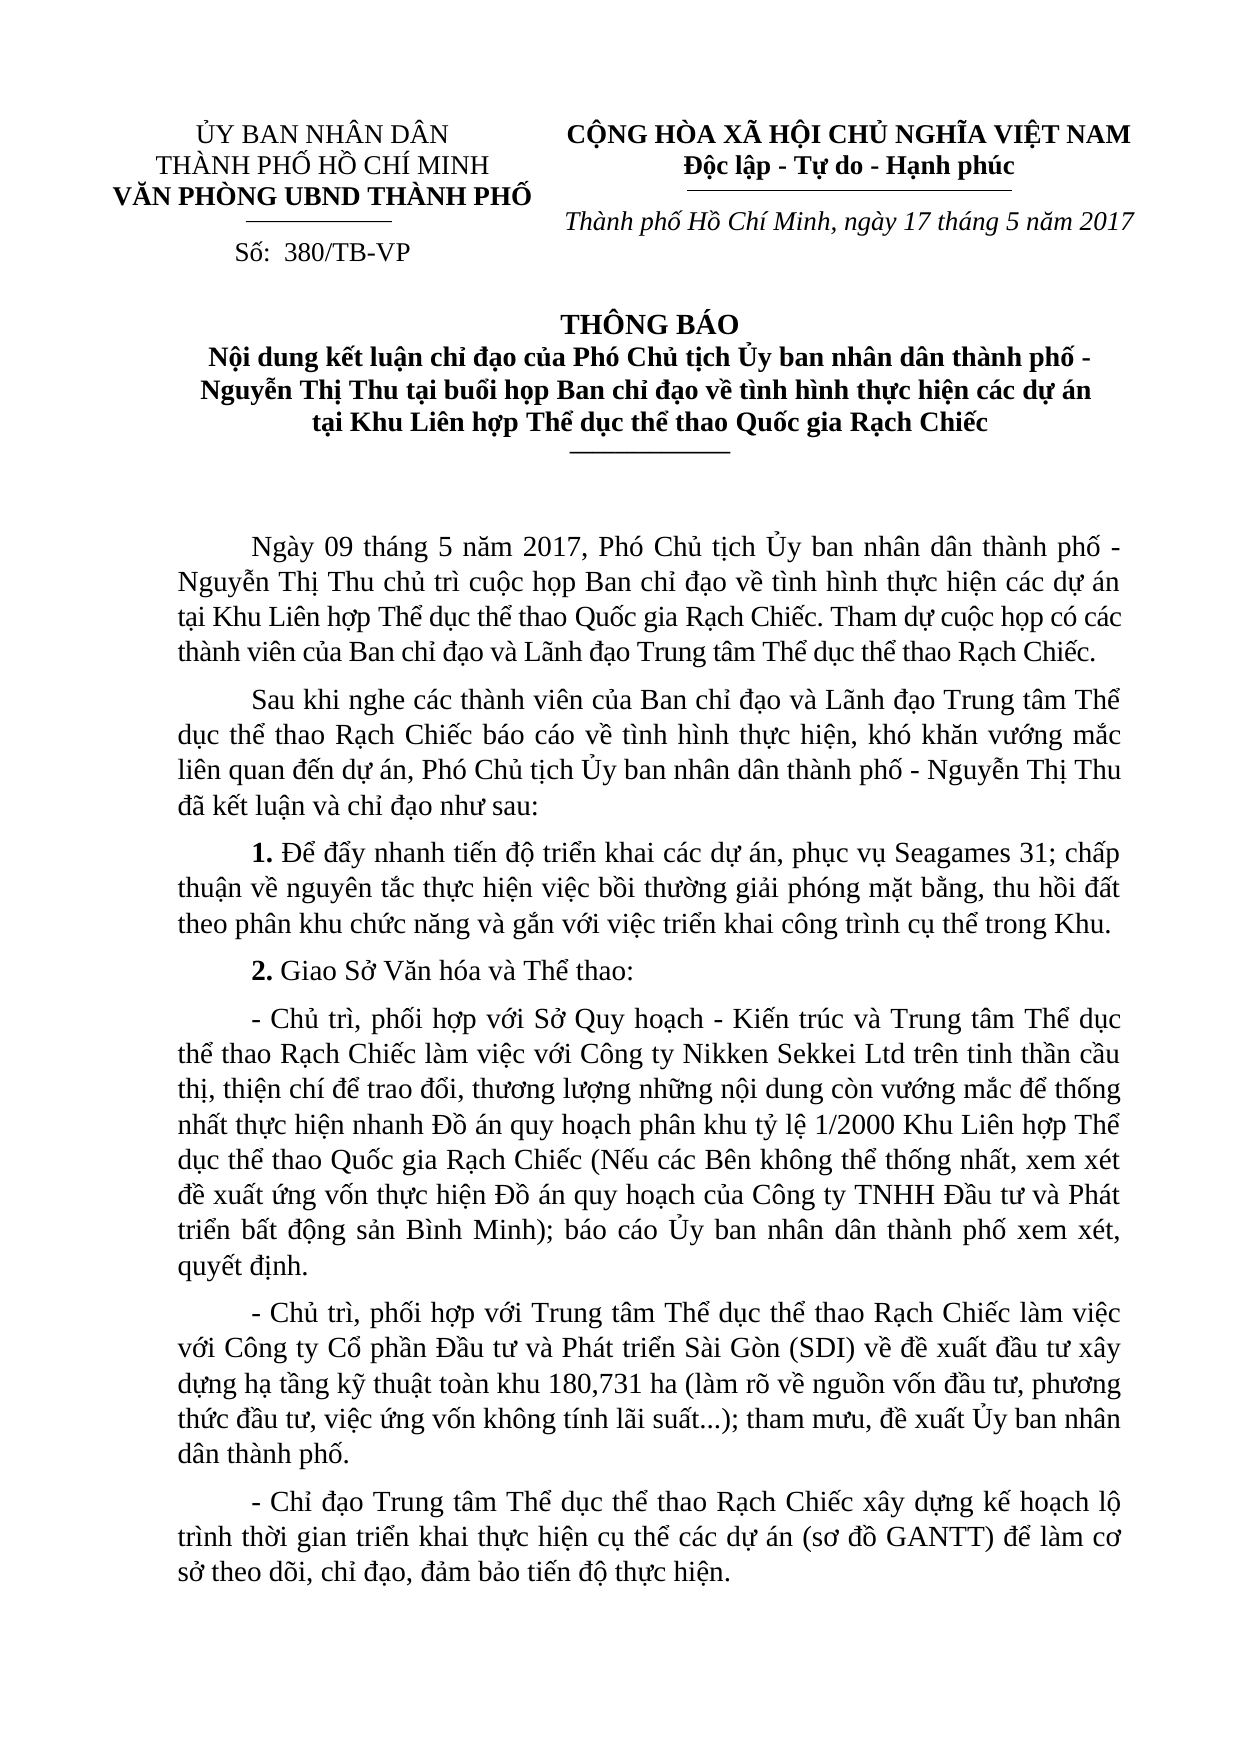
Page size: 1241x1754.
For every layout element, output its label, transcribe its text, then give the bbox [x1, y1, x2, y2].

text 1. Để đẩy nhanh tiến độ triển khai các dự án, phục vụ Seagames 31; chấp thuận về nguyên tắc thực hiện việc bồi thường giải phóng mặt bằng, thu hồi đất theo phân khu chức năng và gắn với việc triển khai công trình cụ thể trong Khu. [177, 835, 1122, 939]
text Ngày 09 tháng 5 năm 2017, Phó Chủ tịch Ủy ban nhân dân thành phố - Nguyễn Thị Thu chủ trì cuộc họp Ban chỉ đạo về tình hình thực hiện các dự án tại Khu Liên hợp Thể dục thể thao Quốc gia Rạch Chiếc. Tham dự cuộc họp có các thành viên của Ban chỉ đạo và Lãnh đạo Trung tâm Thể dục thể thao Rạch Chiếc. [177, 529, 1122, 668]
table_header ỦY BAN NHÂN DÂN THÀNH PHỐ HỒ CHÍ MINH VĂN PHÒNG UBND THÀNH PHỐ Số: 380/TB-VP [99, 118, 545, 278]
text - Chủ trì, phối hợp với Sở Quy hoạch - Kiến trúc và Trung tâm Thể dục thể thao Rạch Chiếc làm việc với Công ty Nikken Sekkei Ltd trên tinh thần cầu thị, thiện chí để trao đổi, thương lượng những nội dung còn vướng mắc để thống nhất thực hiện nhanh Đồ án quy hoạch phân khu tỷ lệ 1/2000 Khu Liên hợp Thể dục thể thao Quốc gia Rạch Chiếc (Nếu các Bên không thể thống nhất, xem xét đề xuất ứng vốn thực hiện Đồ án quy hoạch của Công ty TNHH Đầu tư và Phát triển bất động sản Bình Minh); báo cáo Ủy ban nhân dân thành phố xem xét, quyết định. [177, 1001, 1122, 1281]
text 2. Giao Sở Văn hóa và Thể thao: [177, 953, 1122, 987]
text THÔNG BÁO [177, 307, 1122, 340]
text Nội dung kết luận chỉ đạo của Phó Chủ tịch Ủy ban nhân dân thành phố - Nguyễn Thị Thu tại buổi họp Ban chỉ đạo về tình hình thực hiện các dự án tại Khu Liên hợp Thể dục thể thao Quốc gia Rạch Chiếc [177, 340, 1122, 438]
table_header CỘNG HÒA XÃ HỘI CHỦ NGHĨA VIỆT NAM Độc lập - Tự do - Hạnh phúc Thành phố Hồ Chí Minh, ngày 17 tháng 5 năm 2017 [545, 118, 1151, 278]
text - Chỉ đạo Trung tâm Thể dục thể thao Rạch Chiếc xây dựng kế hoạch lộ trình thời gian triển khai thực hiện cụ thể các dự án (sơ đồ GANTT) để làm cơ sở theo dõi, chỉ đạo, đảm bảo tiến độ thực hiện. [177, 1484, 1122, 1588]
text –––––––––––––– [177, 438, 1122, 464]
text - Chủ trì, phối hợp với Trung tâm Thể dục thể thao Rạch Chiếc làm việc với Công ty Cổ phần Đầu tư và Phát triển Sài Gòn (SDI) về đề xuất đầu tư xây dựng hạ tầng kỹ thuật toàn khu 180,731 ha (làm rõ về nguồn vốn đầu tư, phương thức đầu tư, việc ứng vốn không tính lãi suất...); tham mưu, đề xuất Ủy ban nhân dân thành phố. [177, 1295, 1122, 1470]
text Sau khi nghe các thành viên của Ban chỉ đạo và Lãnh đạo Trung tâm Thể dục thể thao Rạch Chiếc báo cáo về tình hình thực hiện, khó khăn vướng mắc liên quan đến dự án, Phó Chủ tịch Ủy ban nhân dân thành phố - Nguyễn Thị Thu đã kết luận và chỉ đạo như sau: [177, 682, 1122, 821]
